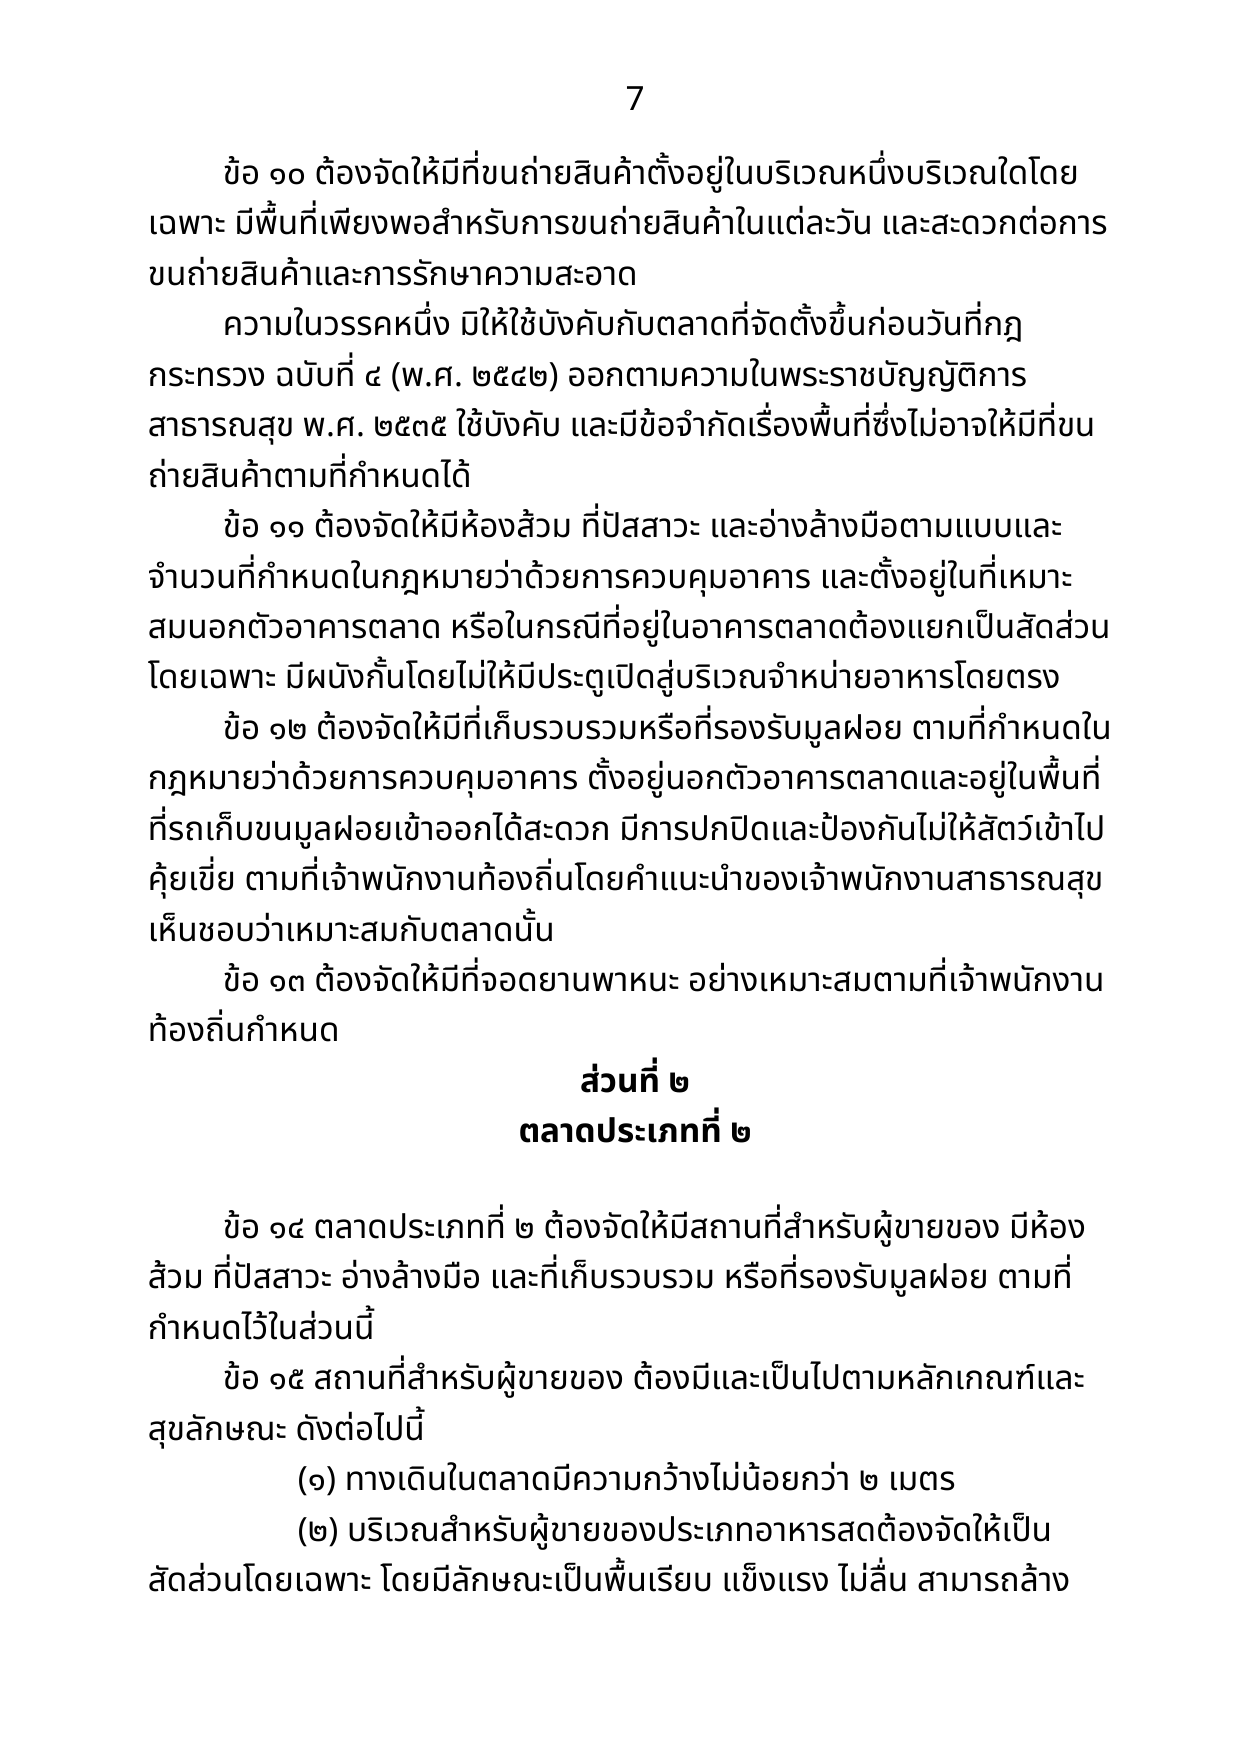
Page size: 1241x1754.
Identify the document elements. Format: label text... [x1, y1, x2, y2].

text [148, 1506, 1122, 1607]
text (๑) ทางเดินในตลาดมีความกว้างไม่น้อยกว่า ๒ เมตร [223, 1455, 1122, 1506]
text ข้อ ๑๓ ต้องจัดให้มีที่จอดยานพาหนะ อย่างเหมาะสมตามที่เจ้าพนักงานท้องถิ่นกำหนด [148, 956, 1122, 1057]
text ข้อ ๑๐ ต้องจัดให้มีที่ขนถ่ายสินค้าตั้งอยู่ในบริเวณหนึ่งบริเวณใดโดยเฉพาะ มีพื้นที่เพียงพอสำหรับการขนถ่ายสินค้าในแต่ละวัน และสะดวกต่อการขนถ่ายสินค้าและการรักษาความสะอาด [148, 149, 1122, 300]
text ข้อ ๑๕ สถานที่สำหรับผู้ขายของ ต้องมีและเป็นไปตามหลักเกณฑ์และสุขลักษณะ ดังต่อไปนี้ [148, 1354, 1122, 1455]
text ข้อ ๑๒ ต้องจัดให้มีที่เก็บรวบรวมหรือที่รองรับมูลฝอย ตามที่กำหนดในกฎหมายว่าด้วยการควบคุมอาคาร ตั้งอยู่นอกตัวอาคารตลาดและอยู่ในพื้นที่ที่รถเก็บขนมูลฝอยเข้าออกได้สะดวก มีการปกปิดและป้องกันไม่ให้สัตว์เข้าไปคุ้ยเขี่ย ตามที่เจ้าพนักงานท้องถิ่นโดยคำแนะนำของเจ้าพนักงานสาธารณสุขเห็นชอบว่าเหมาะสมกับตลาดนั้น [148, 704, 1122, 956]
text ข้อ ๑๔ ตลาดประเภทที่ ๒ ต้องจัดให้มีสถานที่สำหรับผู้ขายของ มีห้องส้วม ที่ปัสสาวะ อ่างล้างมือ และที่เก็บรวบรวม หรือที่รองรับมูลฝอย ตามที่กำหนดไว้ในส่วนนี้ [148, 1203, 1122, 1354]
text ส่วนที่ ๒ [148, 1057, 1122, 1107]
text ตลาดประเภทที่ ๒ [148, 1107, 1122, 1158]
text ความในวรรคหนึ่ง มิให้ใช้บังคับกับตลาดที่จัดตั้งขึ้นก่อนวันที่กฎกระทรวง ฉบับที่ ๔ (พ.ศ. ๒๕๔๒) ออกตามความในพระราชบัญญัติการสาธารณสุข พ.ศ. ๒๕๓๕ ใช้บังคับ และมีข้อจำกัดเรื่องพื้นที่ซึ่งไม่อาจให้มีที่ขนถ่ายสินค้าตามที่กำหนดได้ [148, 300, 1122, 502]
text ข้อ ๑๑ ต้องจัดให้มีห้องส้วม ที่ปัสสาวะ และอ่างล้างมือตามแบบและจำนวนที่กำหนดในกฎหมายว่าด้วยการควบคุมอาคาร และตั้งอยู่ในที่เหมาะสมนอกตัวอาคารตลาด หรือในกรณีที่อยู่ในอาคารตลาดต้องแยกเป็นสัดส่วนโดยเฉพาะ มีผนังกั้นโดยไม่ให้มีประตูเปิดสู่บริเวณจำหน่ายอาหารโดยตรง [148, 502, 1122, 704]
